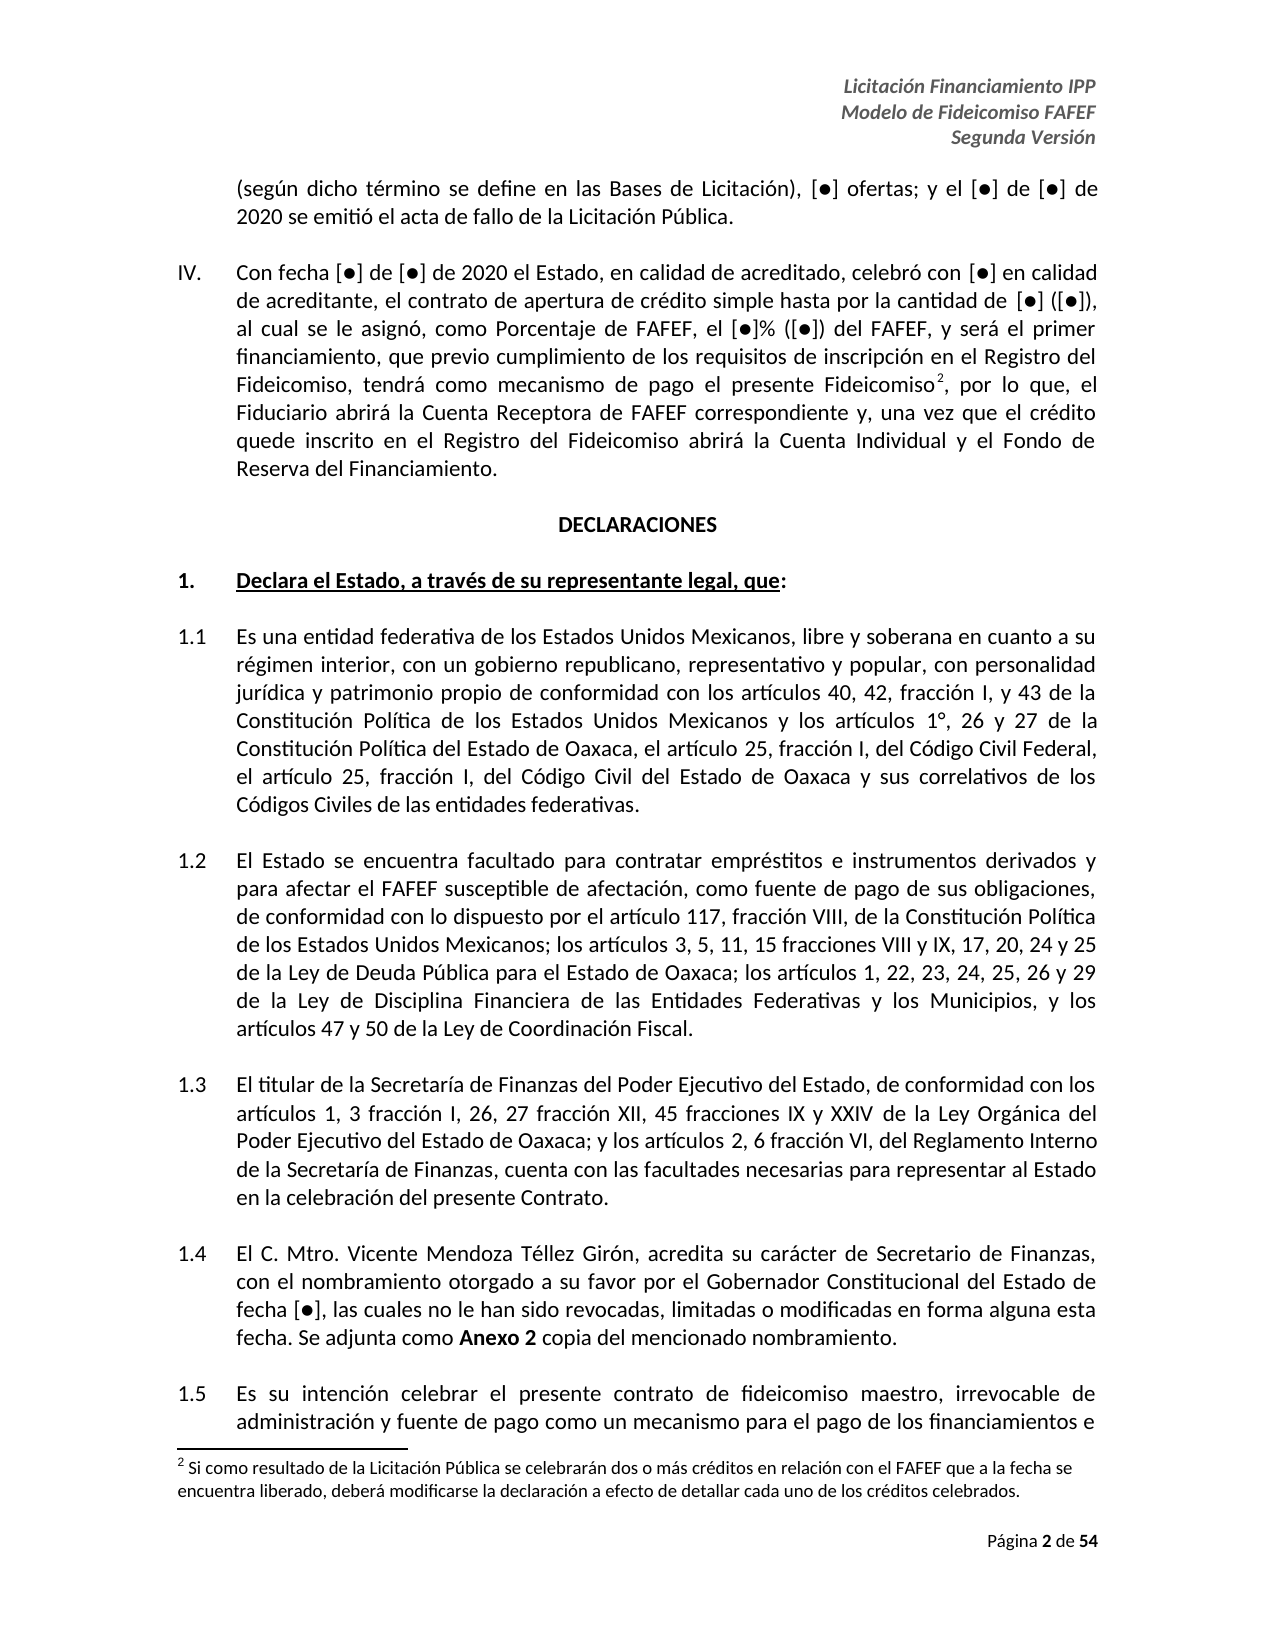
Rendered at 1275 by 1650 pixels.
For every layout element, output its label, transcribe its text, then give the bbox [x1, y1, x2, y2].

list El Estado se encuentra facultado para contratar empréstitos e instrumentos derivados y para afectar el FAFEF susceptible de afectación, como fuente de pago de sus obligaciones, de conformidad con lo dispuesto por el artículo 117, fracción VIII, de la Constitución Política de los Estados Unidos Mexicanos; los artículos 3, 5, 11, 15 fracciones VIII y IX, 17, 20, 24 y 25 de la Ley de Deuda Pública para el Estado de Oaxaca; los artículos 1, 22, 23, 24, 25, 26 y 29 de la Ley de Disciplina Financiera de las Entidades Federativas y los Municipios, y los artículos 47 y 50 de la Ley de Coordinación Fiscal. [177, 846, 1098, 1043]
list El C. Mtro. Vicente Mendoza Téllez Girón, acredita su carácter de Secretario de Finanzas, con el nombramiento otorgado a su favor por el Gobernador Constitucional del Estado de fecha [●], las cuales no le han sido revocadas, limitadas o modificadas en forma alguna esta fecha. Se adjunta como Anexo 2 copia del mencionado nombramiento. [177, 1239, 1098, 1351]
list Declara el Estado, a través de su representante legal, que: [177, 566, 1098, 594]
list El titular de la Secretaría de Finanzas del Poder Ejecutivo del Estado, de conformidad con los artículos 1, 3 fracción I, 26, 27 fracción XII, 45 fracciones IX y XXIV de la Ley Orgánica del Poder Ejecutivo del Estado de Oaxaca; y los artículos 2, 6 fracción VI, del Reglamento Interno de la Secretaría de Finanzas, cuenta con las facultades necesarias para representar al Estado en la celebración del presente Contrato. [177, 1071, 1098, 1211]
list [177, 1379, 1098, 1435]
text DECLARACIONES [177, 510, 1098, 538]
list Con fecha [●] de [●] de 2020 el Estado, en calidad de acreditado, celebró con [●] en calidad de acreditante, el contrato de apertura de crédito simple hasta por la cantidad de [●] ([●]), al cual se le asignó, como Porcentaje de FAFEF, el [●]% ([●]) del FAFEF, y será el primer financiamiento, que previo cumplimiento de los requisitos de inscripción en el Registro del Fideicomiso, tendrá como mecanismo de pago el presente Fideicomiso, por lo que, el Fiduciario abrirá la Cuenta Receptora de FAFEF correspondiente y, una vez que el crédito quede inscrito en el Registro del Fideicomiso abrirá la Cuenta Individual y el Fondo de Reserva del Financiamiento. [177, 258, 1098, 482]
list Es una entidad federativa de los Estados Unidos Mexicanos, libre y soberana en cuanto a su régimen interior, con un gobierno republicano, representativo y popular, con personalidad jurídica y patrimonio propio de conformidad con los artículos 40, 42, fracción I, y 43 de la Constitución Política de los Estados Unidos Mexicanos y los artículos 1°, 26 y 27 de la Constitución Política del Estado de Oaxaca, el artículo 25, fracción I, del Código Civil Federal, el artículo 25, fracción I, del Código Civil del Estado de Oaxaca y sus correlativos de los Códigos Civiles de las entidades federativas. [177, 622, 1098, 818]
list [177, 174, 1098, 230]
